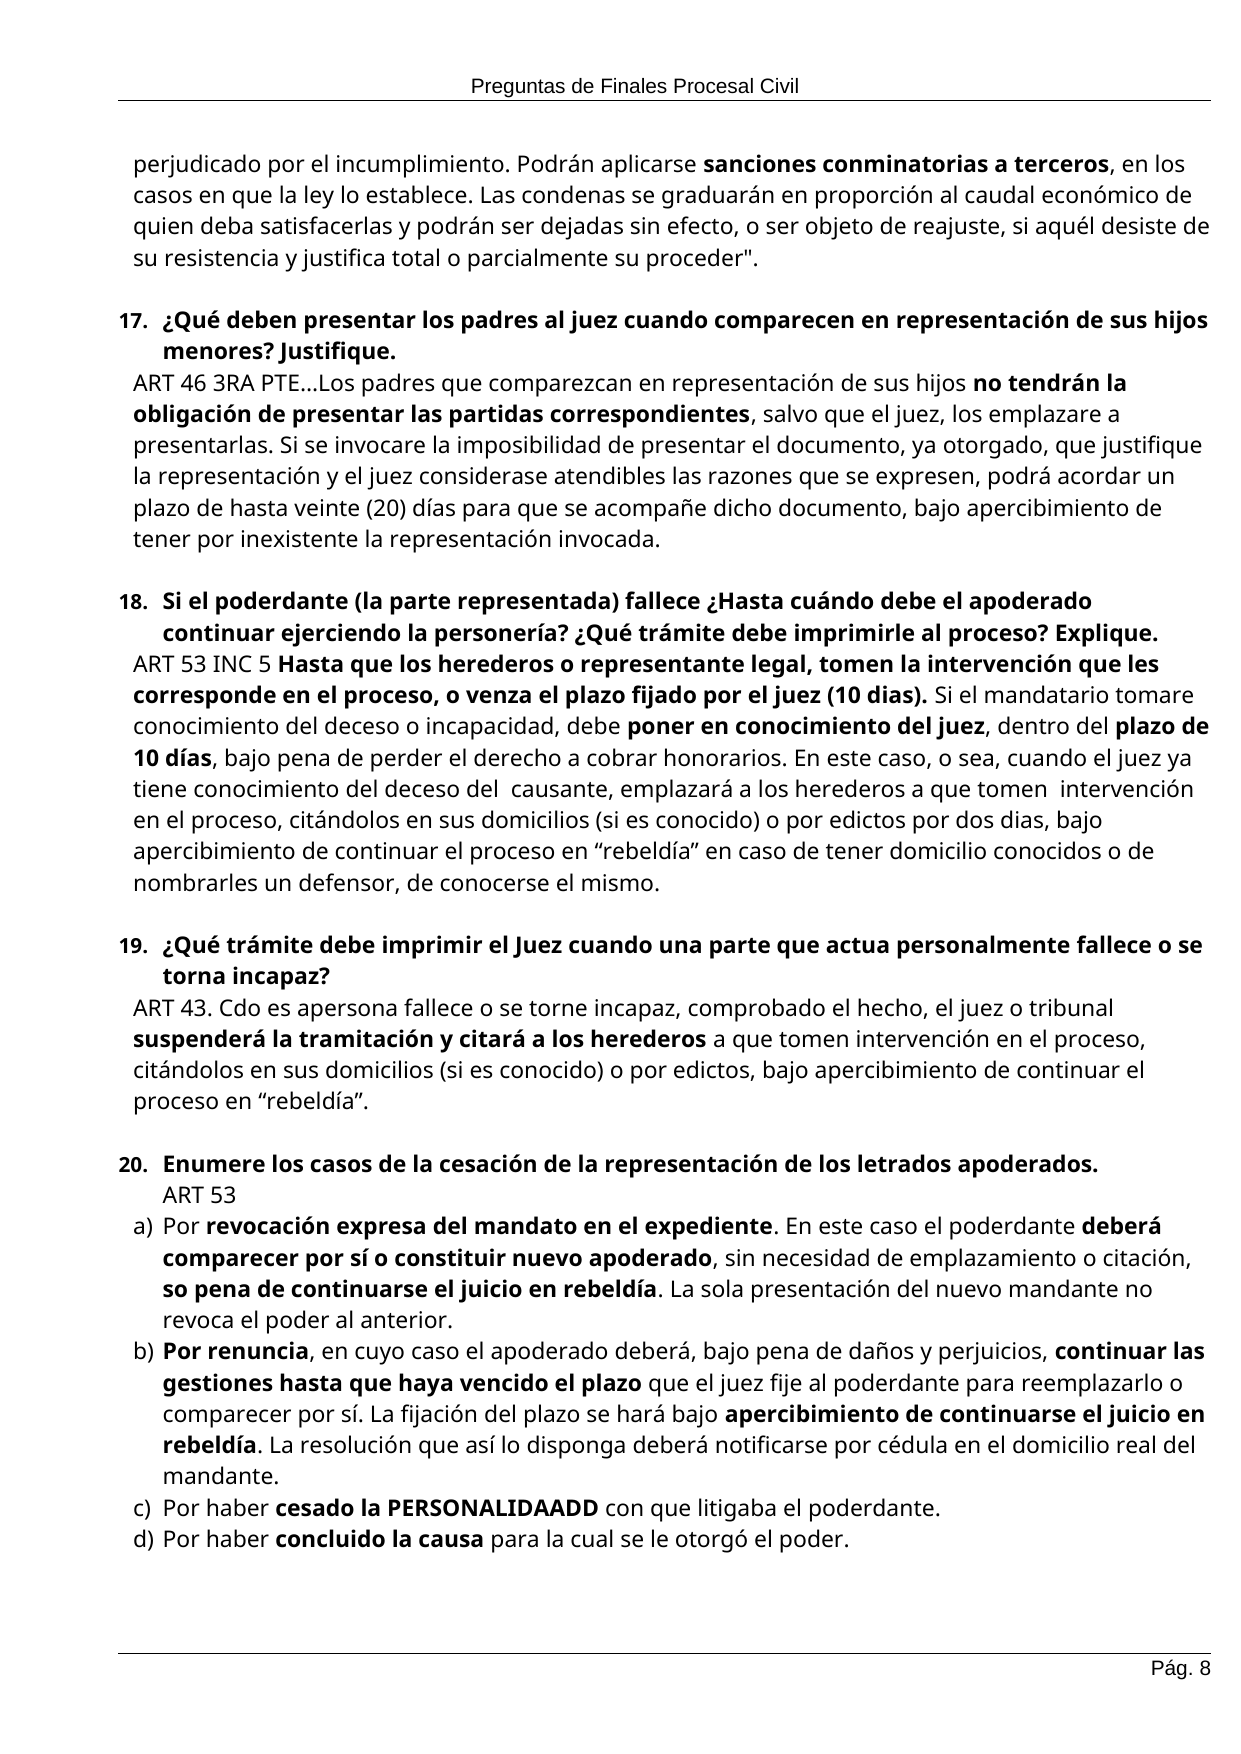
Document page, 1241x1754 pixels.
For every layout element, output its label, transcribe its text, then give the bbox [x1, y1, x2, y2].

list ART 43. Cdo es apersona fallece o se torne incapaz, comprobado el hecho, el juez o tribunal suspenderá la tramitación y citará a los herederos a que tomen intervención en el proceso, citándolos en sus domicilios (si es conocido) o por edictos, bajo apercibimiento de continuar el proceso en “rebeldía”. [133, 991, 1211, 1116]
list ¿Qué deben presentar los padres al juez cuando comparecen en representación de sus hijos menores? Justifique. [118, 304, 1211, 366]
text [133, 148, 1211, 273]
list ART 46 3RA PTE…Los padres que comparezcan en representación de sus hijos no tendrán la obligación de presentar las partidas correspondientes, salvo que el juez, los emplazare a presentarlas. Si se invocare la imposibilidad de presentar el documento, ya otorgado, que justifique la representación y el juez considerase atendibles las razones que se expresen, podrá acordar un plazo de hasta veinte (20) días para que se acompañe dicho documento, bajo apercibimiento de tener por inexistente la representación invocada. [133, 366, 1211, 554]
list Enumere los casos de la cesación de la representación de los letrados apoderados. [118, 1148, 1211, 1179]
list Por revocación expresa del mandato en el expediente. En este caso el poderdante deberá comparecer por sí o constituir nuevo apoderado, sin necesidad de emplazamiento o citación, so pena de continuarse el juicio en rebeldía. La sola presentación del nuevo mandante no revoca el poder al anterior. [133, 1210, 1211, 1335]
list Si el poderdante (la parte representada) fallece ¿Hasta cuándo debe el apoderado continuar ejerciendo la personería? ¿Qué trámite debe imprimirle al proceso? Explique. [118, 585, 1211, 648]
list Por renuncia, en cuyo caso el apoderado deberá, bajo pena de daños y perjuicios, continuar las gestiones hasta que haya vencido el plazo que el juez fije al poderdante para reemplazarlo o comparecer por sí. La fijación del plazo se hará bajo apercibimiento de continuarse el juicio en rebeldía. La resolución que así lo disponga deberá notificarse por cédula en el domicilio real del mandante. [133, 1335, 1211, 1491]
list ART 53 INC 5 Hasta que los herederos o representante legal, tomen la intervención que les corresponde en el proceso, o venza el plazo fijado por el juez (10 dias). Si el mandatario tomare conocimiento del deceso o incapacidad, debe poner en conocimiento del juez, dentro del plazo de 10 días, bajo pena de perder el derecho a cobrar honorarios. En este caso, o sea, cuando el juez ya tiene conocimiento del deceso del causante, emplazará a los herederos a que tomen intervención en el proceso, citándolos en sus domicilios (si es conocido) o por edictos por dos dias, bajo apercibimiento de continuar el proceso en “rebeldía” en caso de tener domicilio conocidos o de nombrarles un defensor, de conocerse el mismo. [133, 648, 1211, 898]
list Por haber cesado la PERSONALIDAADD con que litigaba el poderdante. [133, 1491, 1211, 1523]
list Por haber concluido la causa para la cual se le otorgó el poder. [133, 1523, 1211, 1554]
list ¿Qué trámite debe imprimir el Juez cuando una parte que actua personalmente fallece o se torna incapaz? [118, 929, 1211, 991]
list ART 53 [162, 1179, 1211, 1210]
